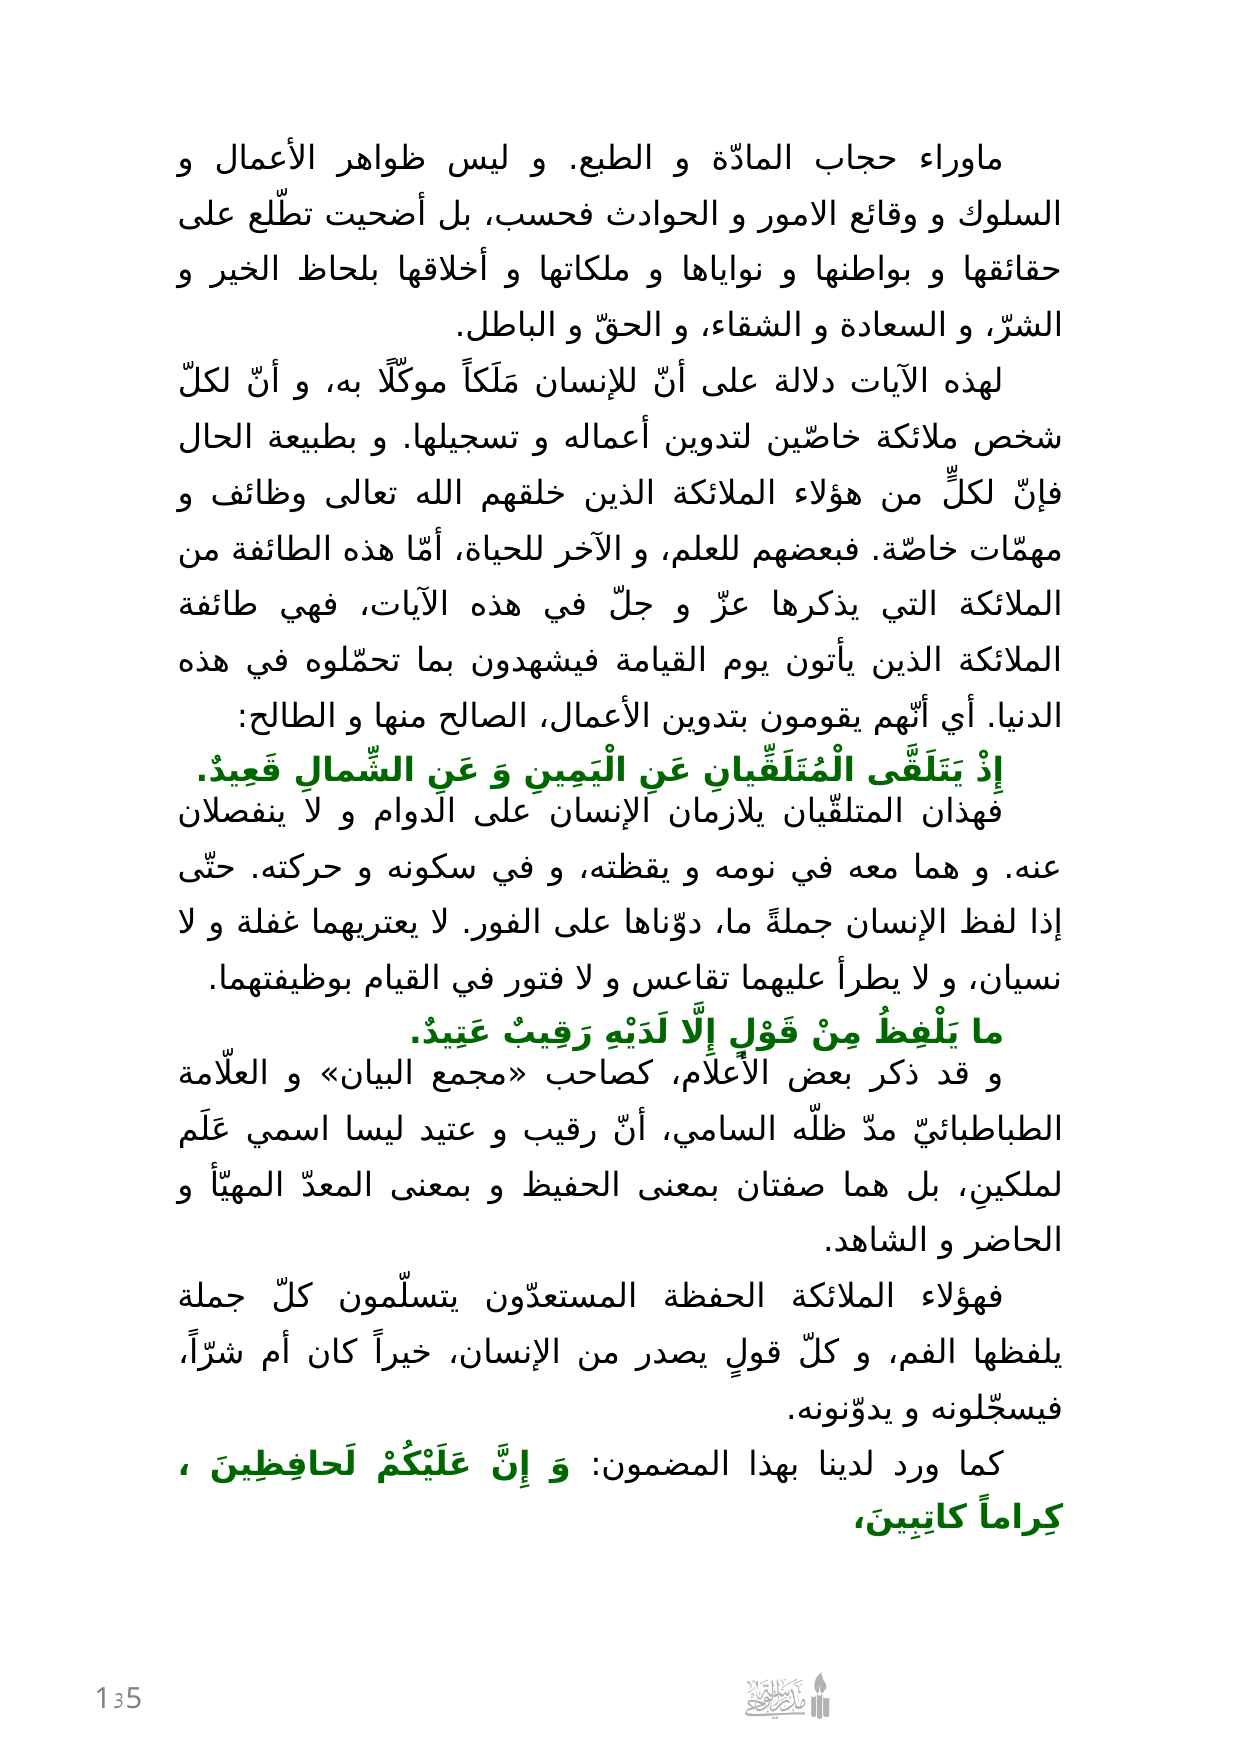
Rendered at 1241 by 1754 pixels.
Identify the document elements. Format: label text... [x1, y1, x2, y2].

text فهذان المتلقّيان يلازمان الإنسان على الدوام و لا ينفصلان عنه. و هما معه في نومه و يقظته، و في سكونه و حركته. حتّى إذا لفظ الإنسان جملةً ما، دوّناها على الفور. لا يعتريهما غفلة و لا نسيان، و لا يطرأ عليهما تقاعس و لا فتور في القيام بوظيفتهما. [177, 789, 1063, 1012]
text لهذه الآيات دلالة على أنّ للإنسان مَلَكاً موكّلًا به، و أنّ لكلّ شخص ملائكة خاصّين لتدوين أعماله و تسجيلها. و بطبيعة الحال فإنّ لكلٍّ من هؤلاء الملائكة الذين خلقهم الله تعالى وظائف و مهمّات خاصّة. فبعضهم للعلم، و الآخر للحياة، أمّا هذه الطائفة من الملائكة التي يذكرها عزّ و جلّ في هذه الآيات، فهي طائفة الملائكة الذين يأتون يوم القيامة فيشهدون بما تحمّلوه في هذه الدنيا. أي أنّهم يقومون بتدوين الأعمال، الصالح منها و الطالح: [177, 359, 1063, 750]
text كما ورد لدينا بهذا المضمون: وَ إِنَّ عَلَيْكُمْ لَحافِظِينَ ، كِراماً كاتِبِينَ، [177, 1442, 1063, 1537]
text فهؤلاء الملائكة الحفظة المستعدّون يتسلّمون كلّ جملة يلفظها الفم، و كلّ قولٍ يصدر من الإنسان، خيراً كان أم شرّاً، فيسجّلونه و يدوّنونه. [177, 1274, 1063, 1442]
text إِذْ يَتَلَقَّى الْمُتَلَقِّيانِ عَنِ الْيَمِينِ وَ عَنِ الشِّمالِ قَعِيدٌ. [177, 750, 1063, 789]
text ما يَلْفِظُ مِنْ قَوْلٍ إِلَّا لَدَيْهِ رَقِيبٌ عَتِيدٌ. [177, 1012, 1063, 1051]
text و قد ذكر بعض الأعلام، كصاحب «مجمع البيان» و العلّامة الطباطبائيّ مدّ ظلّه السامي، أنّ رقيب و عتيد ليسا اسمي عَلَم لملكينِ، بل هما صفتان بمعنى الحفيظ و بمعنى المعدّ المهيّأ و الحاضر و الشاهد. [177, 1051, 1063, 1274]
picture [745, 1672, 830, 1719]
text ماوراء حجاب المادّة و الطبع. و ليس ظواهر الأعمال و السلوك و وقائع الامور و الحوادث فحسب، بل أضحيت تطّلع على حقائقها و بواطنها و نواياها و ملكاتها و أخلاقها بلحاظ الخير و الشرّ، و السعادة و الشقاء، و الحقّ و الباطل. [177, 136, 1063, 359]
